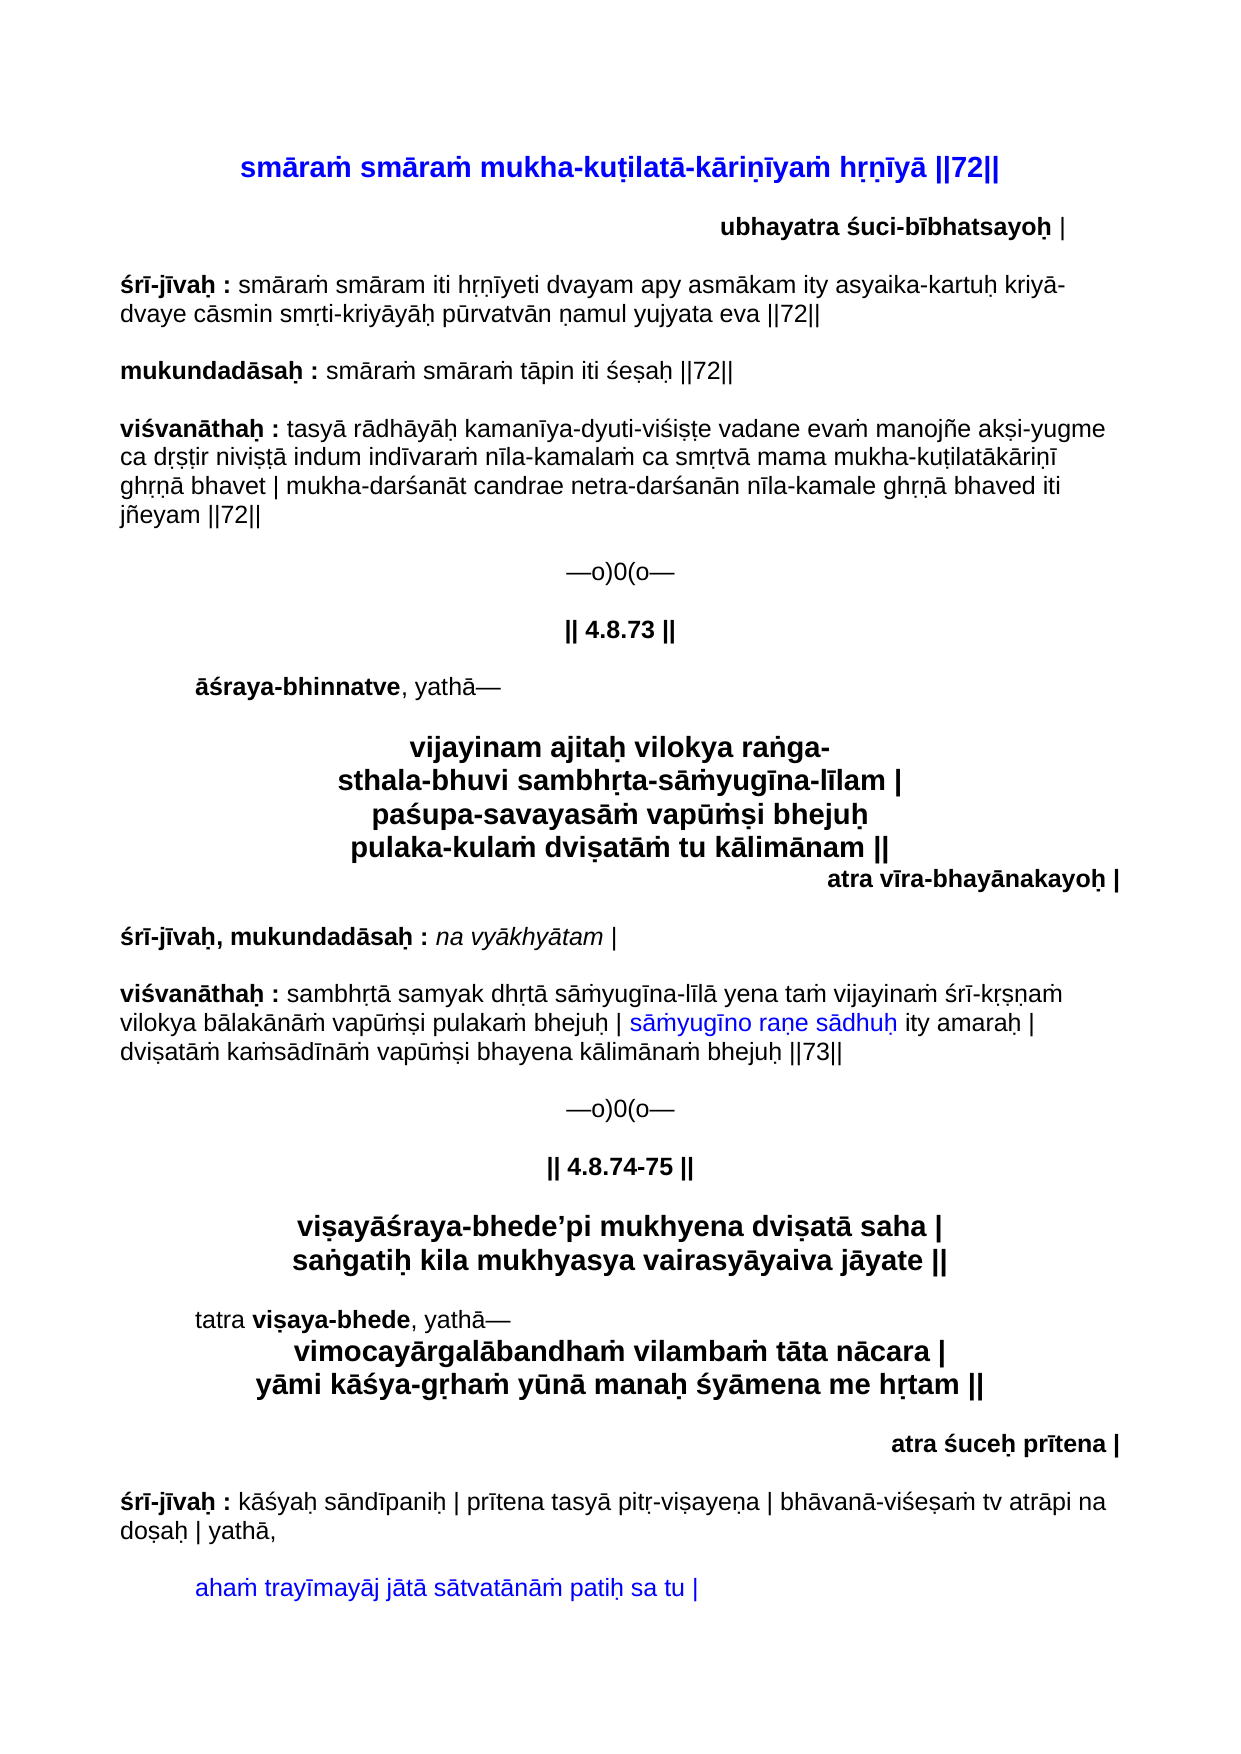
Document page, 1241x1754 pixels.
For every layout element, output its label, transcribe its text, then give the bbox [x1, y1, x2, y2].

text || 4.8.73 || [120, 615, 1120, 643]
text —o)0(o— [120, 557, 1120, 586]
text āśraya-bhinnatve, yathā— [120, 672, 1120, 701]
text mukundadāsaḥ : smāraṁ smāraṁ tāpin iti śeṣaḥ ||72|| [120, 356, 1120, 385]
text viśvanāthaḥ : tasyā rādhāyāḥ kamanīya-dyuti-viśiṣṭe vadane evaṁ manojñe akṣi-yugme ca dṛṣṭir niviṣṭā indum indīvaraṁ nīla-kamalaṁ ca smṛtvā mama mukha-kuṭilatākāriṇī ghṛṇā bhavet | mukha-darśanāt candrae netra-darśanān nīla-kamale ghṛṇā bhaved iti jñeyam ||72|| [120, 413, 1120, 528]
text saṅgatiḥ kila mukhyasya vairasyāyaiva jāyate || [120, 1242, 1120, 1276]
text atra vīra-bhayānakayoḥ | [120, 864, 1120, 893]
text śrī-jīvaḥ : kāśyaḥ sāndīpaniḥ | prītena tasyā pitṛ-viṣayeṇa | bhāvanā-viśeṣaṁ tv atrāpi na doṣaḥ | yathā, [120, 1487, 1120, 1544]
text paśupa-savayasāṁ vapūṁṣi bhejuḥ [120, 797, 1120, 830]
text yāmi kāśya-gṛhaṁ yūnā manaḥ śyāmena me hṛtam || [120, 1367, 1120, 1401]
text tatra viṣaya-bhede, yathā— [120, 1305, 1120, 1333]
text vijayinam ajitaḥ vilokya raṅga- [120, 730, 1120, 763]
text pulaka-kulaṁ dviṣatāṁ tu kālimānam || [120, 830, 1120, 864]
text —o)0(o— [120, 1094, 1120, 1123]
text śrī-jīvaḥ : smāraṁ smāram iti hṛṇīyeti dvayam apy asmākam ity asyaika-kartuḥ kriyā-dvaye cāsmin smṛti-kriyāyāḥ pūrvatvān ṇamul yujyata eva ||72|| [120, 270, 1120, 327]
text || 4.8.74-75 || [120, 1151, 1120, 1180]
text viṣayāśraya-bhede’pi mukhyena dviṣatā saha | [120, 1209, 1120, 1242]
text smāraṁ smāraṁ mukha-kuṭilatā-kāriṇīyaṁ hṛṇīyā ||72|| [120, 150, 1120, 183]
text ubhayatra śuci-bībhatsayoḥ | [645, 212, 1120, 241]
text sthala-bhuvi sambhṛta-sāṁyugīna-līlam | [120, 763, 1120, 797]
text ahaṁ trayīmayāj jātā sātvatānāṁ patiḥ sa tu | [195, 1573, 1045, 1602]
text viśvanāthaḥ : sambhṛtā samyak dhṛtā sāṁyugīna-līlā yena taṁ vijayinaṁ śrī-kṛṣṇaṁ vilokya bālakānāṁ vapūṁṣi pulakaṁ bhejuḥ | sāṁyugīno raṇe sādhuḥ ity amaraḥ | dviṣatāṁ kaṁsādīnāṁ vapūṁṣi bhayena kālimānaṁ bhejuḥ ||73|| [120, 979, 1120, 1065]
text atra śuceḥ prītena | [120, 1429, 1120, 1458]
text vimocayārgalābandhaṁ vilambaṁ tāta nācara | [120, 1333, 1120, 1367]
text śrī-jīvaḥ, mukundadāsaḥ : na vyākhyātam | [120, 921, 1120, 950]
